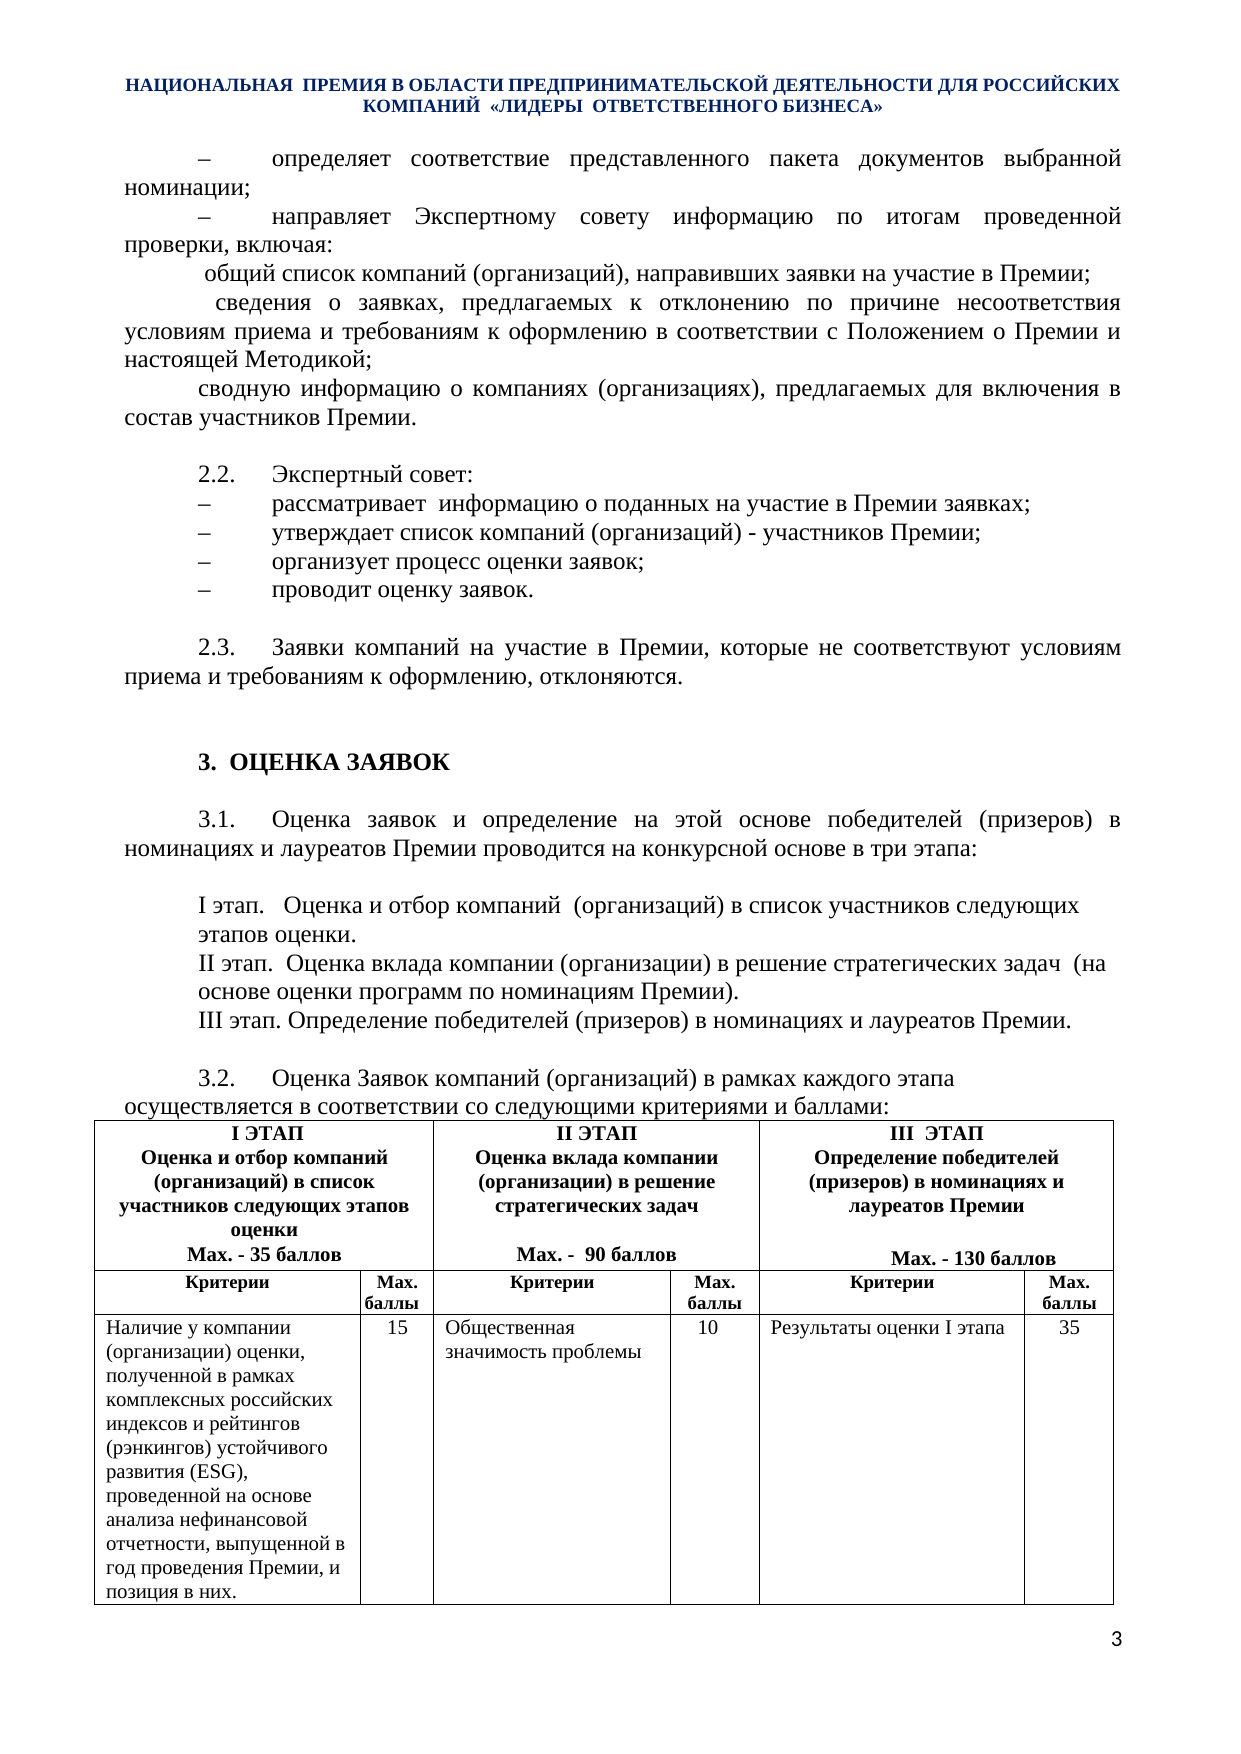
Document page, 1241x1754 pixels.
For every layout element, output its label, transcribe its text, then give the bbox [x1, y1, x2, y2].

table_cell Max. баллы [361, 1271, 433, 1314]
table_cell Наличие у компании (организации) оценки, полученной в рамках комплексных российских индексов и рейтингов (рэнкингов) устойчивого развития (ESG), проведенной на основе анализа нефинансовой отчетности, выпущенной в год проведения Премии, и позиция в них. [95, 1315, 360, 1603]
text – рассматривает информацию о поданных на участие в Премии заявках; [124, 488, 1122, 517]
table_header I ЭТАП Оценка и отбор компаний (организаций) в список участников следующих этапов оценки Max. - 35 баллов [95, 1121, 433, 1269]
text II этап. Оценка вклада компании (организации) в решение стратегических задач (на основе оценки программ по номинациям Премии). [198, 948, 1122, 1005]
text 3. ОЦЕНКА ЗАЯВОК [124, 747, 1122, 776]
text 3.2. Оценка Заявок компаний (организаций) в рамках каждого этапа [198, 1063, 1122, 1091]
text – проводит оценку заявок. [124, 574, 1122, 603]
text 2.2. Экспертный совет: [124, 459, 1122, 488]
text – определяет соответствие представленного пакета документов выбранной номинации; [124, 143, 1122, 201]
text – организует процесс оценки заявок; [124, 546, 1122, 574]
table_cell 35 [1025, 1315, 1113, 1603]
table_cell Критерии [760, 1271, 1024, 1314]
text – утверждает список компаний (организаций) - участников Премии; [124, 517, 1122, 546]
table_cell Критерии [434, 1271, 670, 1314]
table_cell 15 [361, 1315, 433, 1603]
text 3.1. Оценка заявок и определение на этой основе победителей (призеров) в номинациях и лауреатов Премии проводится на конкурсной основе в три этапа: [124, 804, 1122, 861]
text 2.3. Заявки компаний на участие в Премии, которые не соответствуют условиям приема и требованиям к оформлению, отклоняются. [124, 632, 1122, 689]
table_cell Критерии [95, 1271, 360, 1314]
text I этап. Оценка и отбор компаний (организаций) в список участников следующих этапов оценки. [198, 890, 1122, 948]
table_cell 10 [671, 1315, 759, 1603]
text – направляет Экспертному совету информацию по итогам проведенной проверки, включая: [124, 201, 1122, 258]
text III этап. Определение победителей (призеров) в номинациях и лауреатов Премии. [198, 1005, 1122, 1034]
table_cell Результаты оценки I этапа [760, 1315, 1024, 1603]
table_cell Общественная значимость проблемы [434, 1315, 670, 1603]
text сводную информацию о компаниях (организациях), предлагаемых для включения в состав участников Премии. [124, 373, 1122, 431]
text сведения о заявках, предлагаемых к отклонению по причине несоответствия условиям приема и требованиям к оформлению в соответствии с Положением о Премии и настоящей Методикой; [124, 287, 1122, 373]
table_header III ЭТАП Определение победителей (призеров) в номинациях и лауреатов Премии Max. - 130 баллов [760, 1121, 1113, 1269]
table_cell Max. баллы [671, 1271, 759, 1314]
table_header II ЭТАП Оценка вклада компании (организации) в решение стратегических задач Max. - 90 баллов [434, 1121, 759, 1269]
table_cell Max. баллы [1025, 1271, 1113, 1314]
text осуществляется в соответствии со следующими критериями и баллами: [124, 1091, 1122, 1120]
text общий список компаний (организаций), направивших заявки на участие в Премии; [124, 258, 1122, 287]
